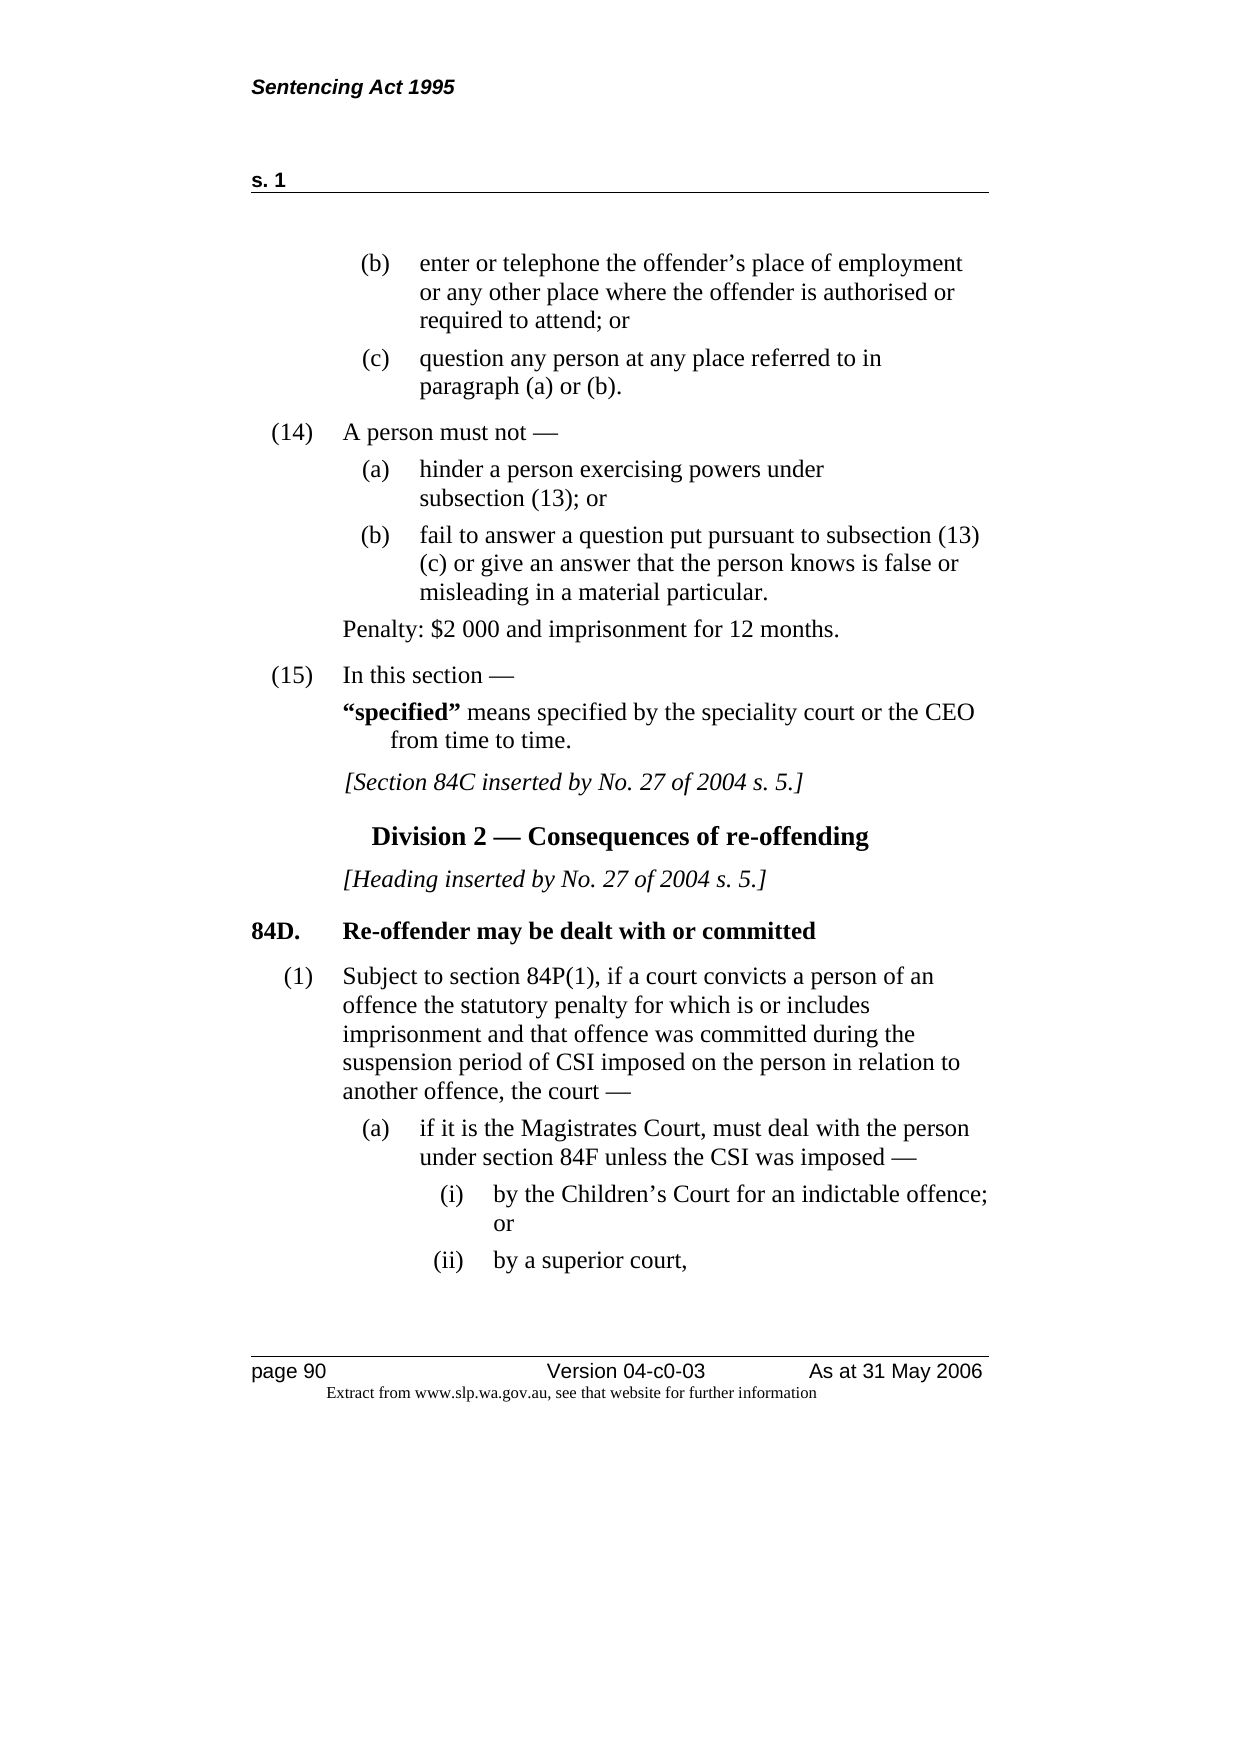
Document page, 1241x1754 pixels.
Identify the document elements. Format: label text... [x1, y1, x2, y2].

text (b) fail to answer a question put pursuant to subsection (13)(c) or give an answer that the person knows is false or misleading in a material particular. [251, 520, 989, 606]
text (c) question any person at any place referred to in paragraph (a) or (b). [251, 343, 989, 400]
text (i) by the Children’s Court for an indictable offence; or [251, 1179, 989, 1237]
text Penalty: $2 000 and imprisonment for 12 months. [251, 614, 989, 643]
subtitle Division 2 — Consequences of re-offending [251, 821, 989, 852]
text “specified” means specified by the speciality court or the CEO from time to time. [251, 697, 989, 754]
subtitle [Heading inserted by No. 27 of 2004 s. 5.] [251, 864, 989, 893]
text [Section 84C inserted by No. 27 of 2004 s. 5.] [251, 767, 989, 796]
text (14) A person must not — [251, 417, 989, 446]
text (15) In this section — [251, 660, 989, 688]
text (a) hinder a person exercising powers under subsection (13); or [251, 454, 989, 511]
subtitle 84D. Re-offender may be dealt with or committed [251, 916, 989, 944]
text (1) Subject to section 84P(1), if a court convicts a person of an offence the statutory penalty for which is or includes imprisonment and that offence was committed during the suspension period of CSI imposed on the person in relation to another offence, the court — [251, 961, 989, 1105]
text (ii) by a superior court, [251, 1245, 989, 1274]
text (b) enter or telephone the offender’s place of employment or any other place where the offender is authorised or required to attend; or [251, 248, 989, 334]
text (a) if it is the Magistrates Court, must deal with the person under section 84F unless the CSI was imposed — [251, 1113, 989, 1171]
